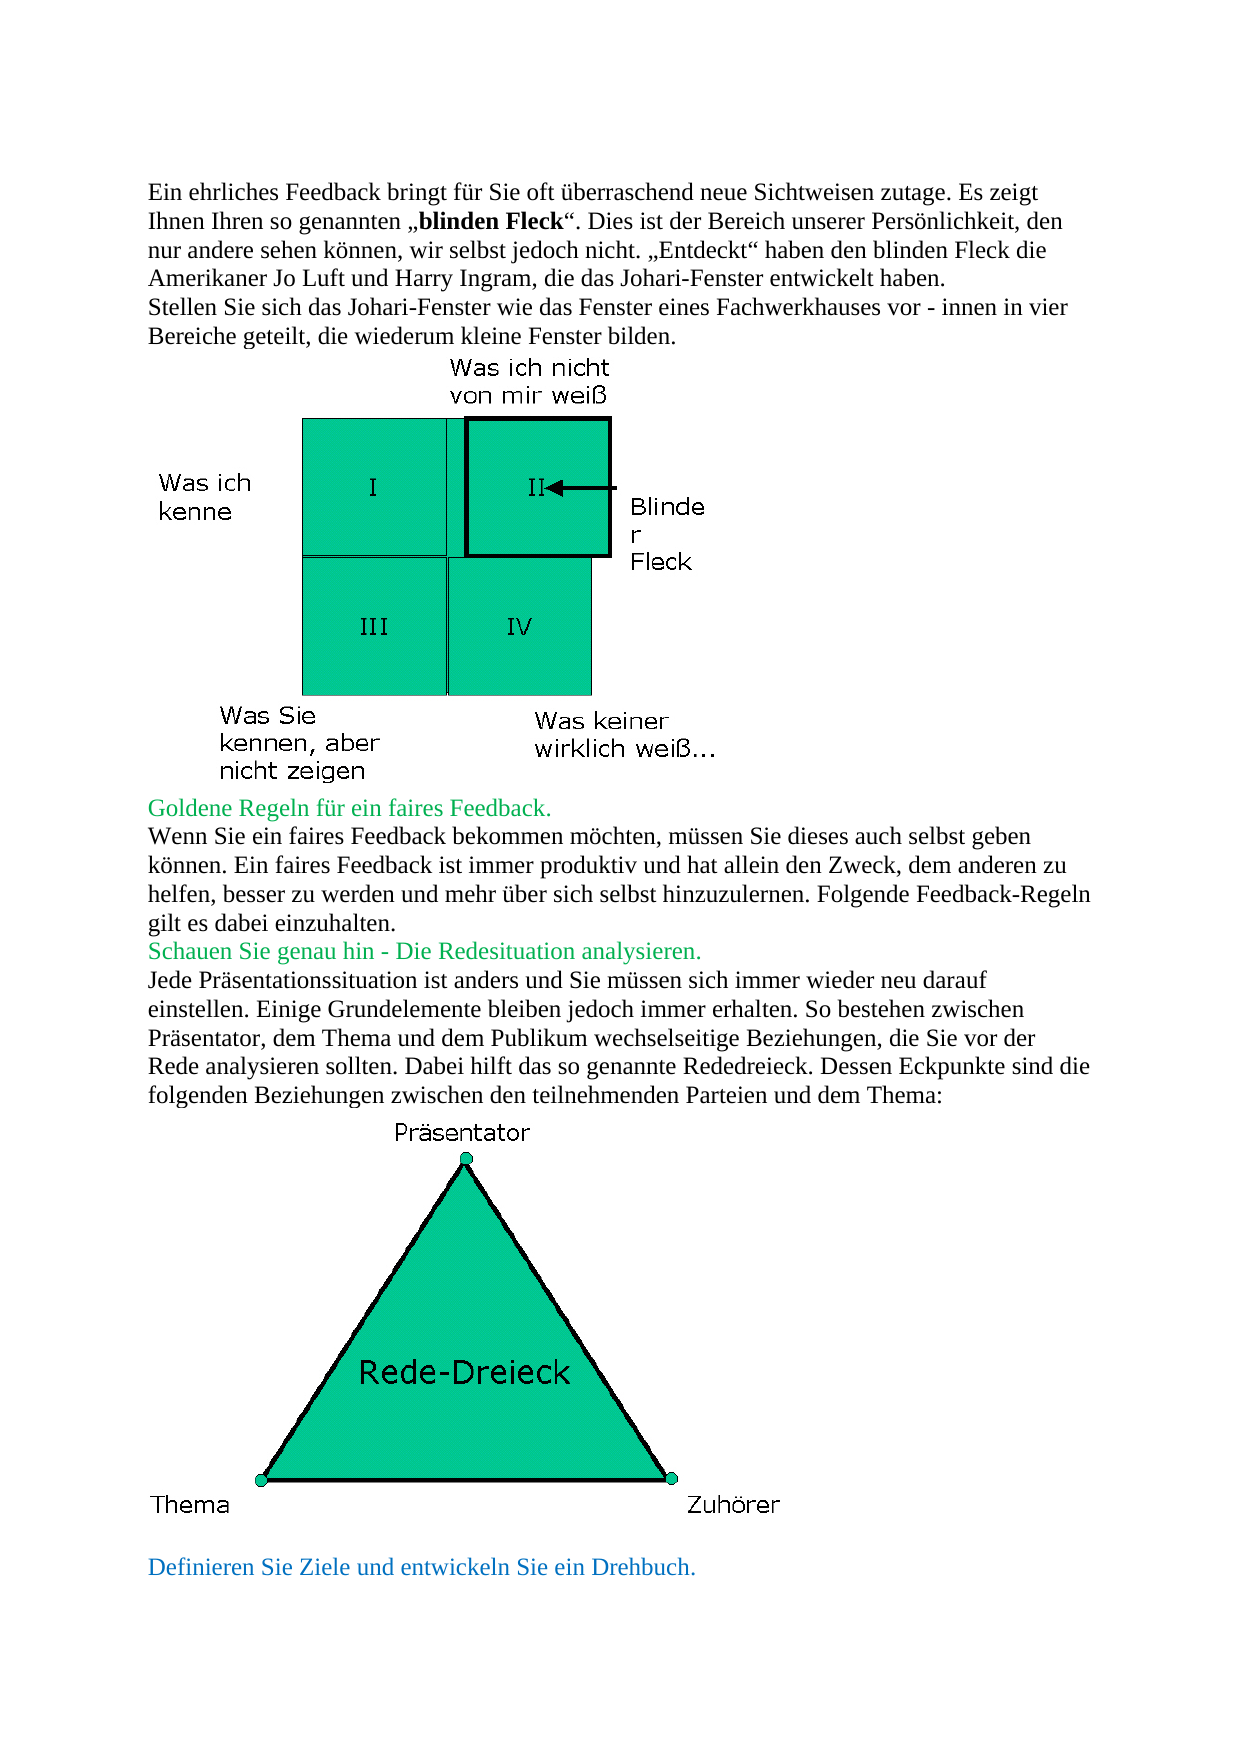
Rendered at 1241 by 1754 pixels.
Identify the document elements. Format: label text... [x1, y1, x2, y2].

picture [147, 349, 741, 793]
text Schauen Sie genau hin - Die Redesituation analysieren. [148, 936, 1092, 965]
text Ein ehrliches Feedback bringt für Sie oft überraschend neue Sichtweisen zutage. Es zeigt Ihnen Ihren so genannten „blinden Fleck“. Dies ist der Bereich unserer Persönlichkeit, den nur andere sehen können, wir selbst jedoch nicht. „Entdeckt“ haben den blinden Fleck die Amerikaner Jo Luft und Harry Ingram, die das Johari-Fenster entwickelt haben. [148, 177, 1092, 292]
picture [147, 1108, 787, 1552]
text Definieren Sie Ziele und entwickeln Sie ein Drehbuch. [148, 1552, 1092, 1581]
text Wenn Sie ein faires Feedback bekommen möchten, müssen Sie dieses auch selbst geben können. Ein faires Feedback ist immer produktiv und hat allein den Zweck, dem anderen zu helfen, besser zu werden und mehr über sich selbst hinzuzulernen. Folgende Feedback-Regeln gilt es dabei einzuhalten. [148, 821, 1092, 936]
text Stellen Sie sich das Johari-Fenster wie das Fenster eines Fachwerkhauses vor - innen in vier Bereiche geteilt, die wiederum kleine Fenster bilden. [148, 292, 1092, 350]
text Jede Präsentationssituation ist anders und Sie müssen sich immer wieder neu darauf einstellen. Einige Grundelemente bleiben jedoch immer erhalten. So bestehen zwischen Präsentator, dem Thema und dem Publikum wechselseitige Beziehungen, die Sie vor der Rede analysieren sollten. Dabei hilft das so genannte Rededreieck. Dessen Eckpunkte sind die folgenden Beziehungen zwischen den teilnehmenden Parteien und dem Thema: [148, 965, 1092, 1109]
text Goldene Regeln für ein faires Feedback. [148, 793, 1092, 821]
